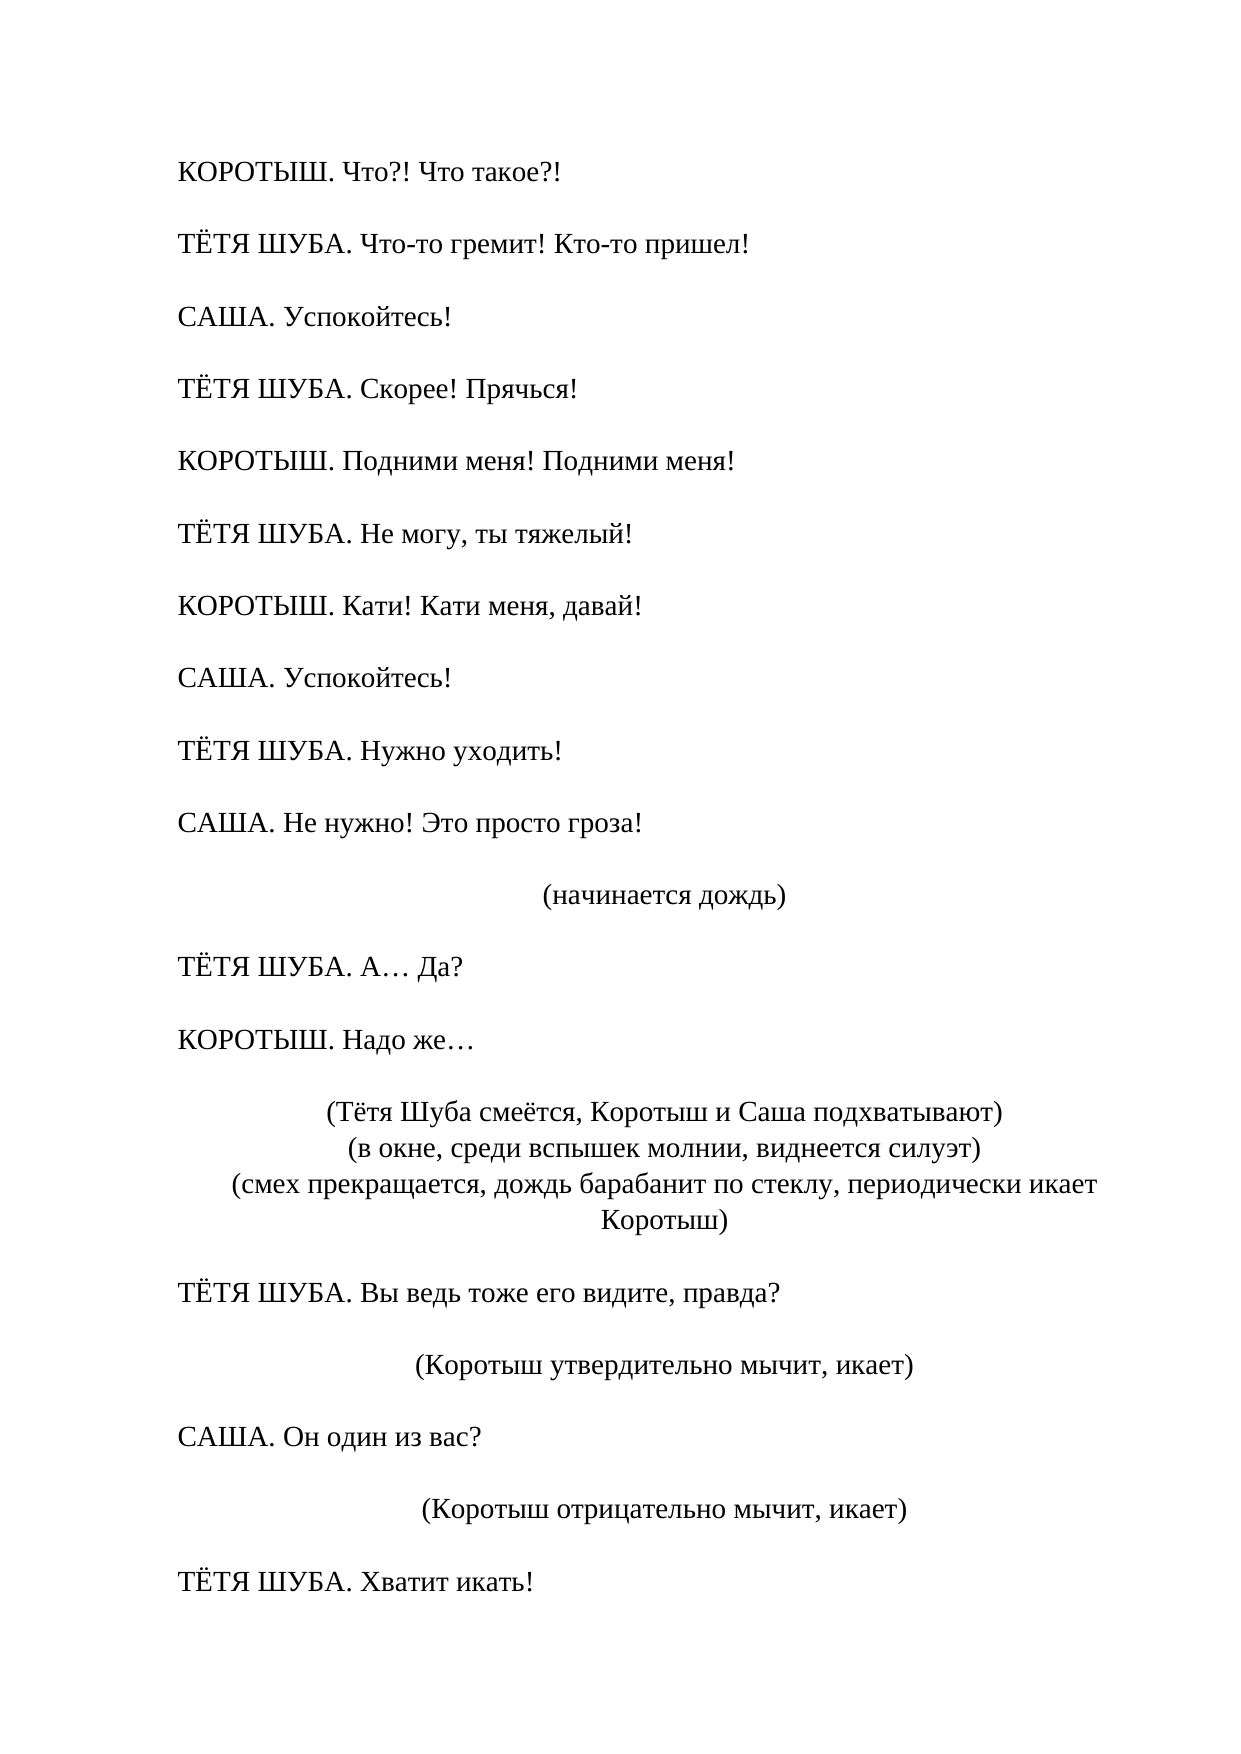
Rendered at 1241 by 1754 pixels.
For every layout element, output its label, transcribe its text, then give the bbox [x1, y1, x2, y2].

text ТЁТЯ ШУБА. Не могу, ты тяжелый! [177, 516, 1152, 549]
text САША. Не нужно! Это просто гроза! [177, 805, 1152, 838]
text ТЁТЯ ШУБА. А… Да? [177, 949, 1152, 983]
text (Тётя Шуба смеётся, Коротыш и Саша подхватывают) [177, 1094, 1152, 1128]
text ТЁТЯ ШУБА. Что-то гремит! Кто-то пришел! [177, 227, 1152, 260]
text ТЁТЯ ШУБА. Хватит икать! [177, 1564, 1152, 1597]
text (в окне, среди вспышек молнии, виднеется силуэт) [177, 1130, 1152, 1164]
text КОРОТЫШ. Кати! Кати меня, давай! [177, 588, 1152, 622]
text (Коротыш утвердительно мычит, икает) [177, 1347, 1152, 1381]
text КОРОТЫШ. Подними меня! Подними меня! [177, 443, 1152, 477]
text САША. Успокойтесь! [177, 299, 1152, 332]
text КОРОТЫШ. Надо же… [177, 1022, 1152, 1055]
text ТЁТЯ ШУБА. Вы ведь тоже его видите, правда? [177, 1275, 1152, 1308]
text САША. Он один из вас? [177, 1419, 1152, 1453]
text ТЁТЯ ШУБА. Скорее! Прячься! [177, 371, 1152, 405]
text (Коротыш отрицательно мычит, икает) [177, 1492, 1152, 1525]
text КОРОТЫШ. Что?! Что такое?! [177, 154, 1152, 188]
text (начинается дождь) [177, 877, 1152, 911]
text ТЁТЯ ШУБА. Нужно уходить! [177, 733, 1152, 766]
text САША. Успокойтесь! [177, 660, 1152, 694]
text (смех прекращается, дождь барабанит по стеклу, периодически икает Коротыш) [177, 1166, 1152, 1236]
